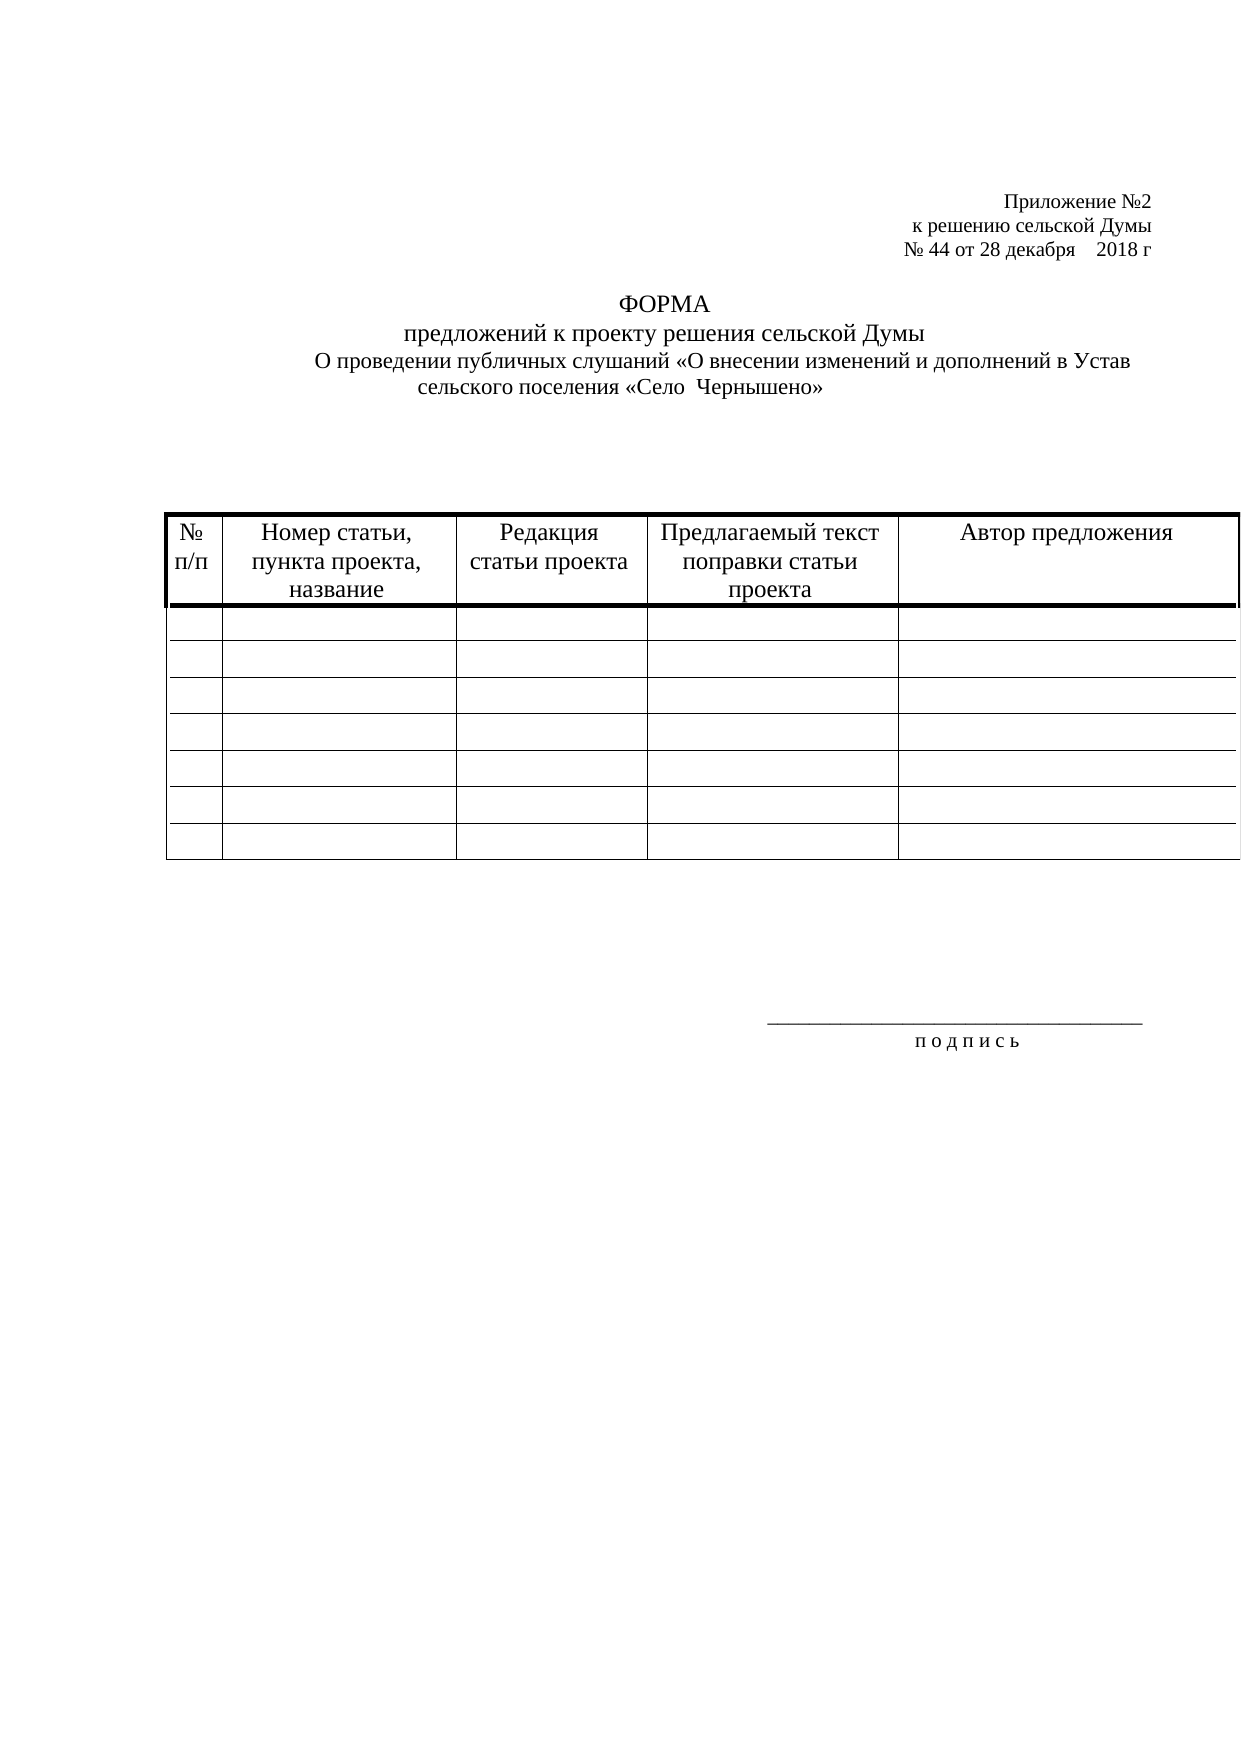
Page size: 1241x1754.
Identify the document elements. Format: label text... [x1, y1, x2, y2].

table_cell [223, 641, 456, 676]
table_cell [167, 750, 222, 786]
table_cell [223, 608, 456, 640]
table_cell [457, 751, 647, 786]
table_cell [899, 750, 1240, 786]
text ____________________________________ [233, 1003, 1152, 1027]
text О проведении публичных слушаний «О внесении изменений и дополнений в Устав [177, 347, 1152, 373]
table_cell [648, 751, 898, 786]
table_cell [899, 713, 1240, 749]
text п о д п и с ь [233, 1027, 1152, 1052]
table_cell [899, 676, 1240, 713]
table_cell [457, 641, 647, 676]
table_cell [457, 678, 647, 713]
table_cell [457, 608, 647, 640]
table_cell [899, 786, 1240, 823]
text предложений к проекту решения сельской Думы [177, 318, 1152, 347]
table_cell [899, 603, 1240, 640]
table_header Автор предложения [899, 517, 1238, 603]
table_cell [648, 824, 898, 859]
table_cell [223, 678, 456, 713]
table_cell [648, 678, 898, 713]
text ФОРМА [177, 289, 1152, 318]
table_header Предлагаемый текст поправки статьи проекта [648, 517, 898, 603]
table_cell [899, 823, 1240, 859]
table_cell [457, 714, 647, 749]
table_cell [167, 823, 222, 859]
table_cell [457, 824, 647, 859]
table_cell [223, 824, 456, 859]
table_cell [223, 787, 456, 823]
table_cell [167, 676, 222, 713]
table_cell [223, 714, 456, 749]
table_header № п/п [168, 517, 222, 603]
table_cell [648, 608, 898, 640]
table_header Редакция статьи проекта [457, 517, 647, 603]
text к решению сельской Думы [177, 213, 1152, 237]
table_cell [167, 603, 222, 640]
table_cell [223, 751, 456, 786]
table_cell [167, 640, 222, 676]
text № 44 от 28 декабря 2018 г [177, 237, 1152, 261]
table_cell [899, 640, 1240, 676]
table_cell [648, 641, 898, 676]
text Приложение №2 [177, 188, 1152, 213]
text сельского поселения «Село Чернышено» [177, 373, 1152, 400]
table_header Номер статьи, пункта проекта, название [223, 517, 456, 603]
table_cell [167, 786, 222, 823]
table_cell [167, 713, 222, 749]
table_cell [648, 714, 898, 749]
table_cell [648, 787, 898, 823]
table_cell [457, 787, 647, 823]
